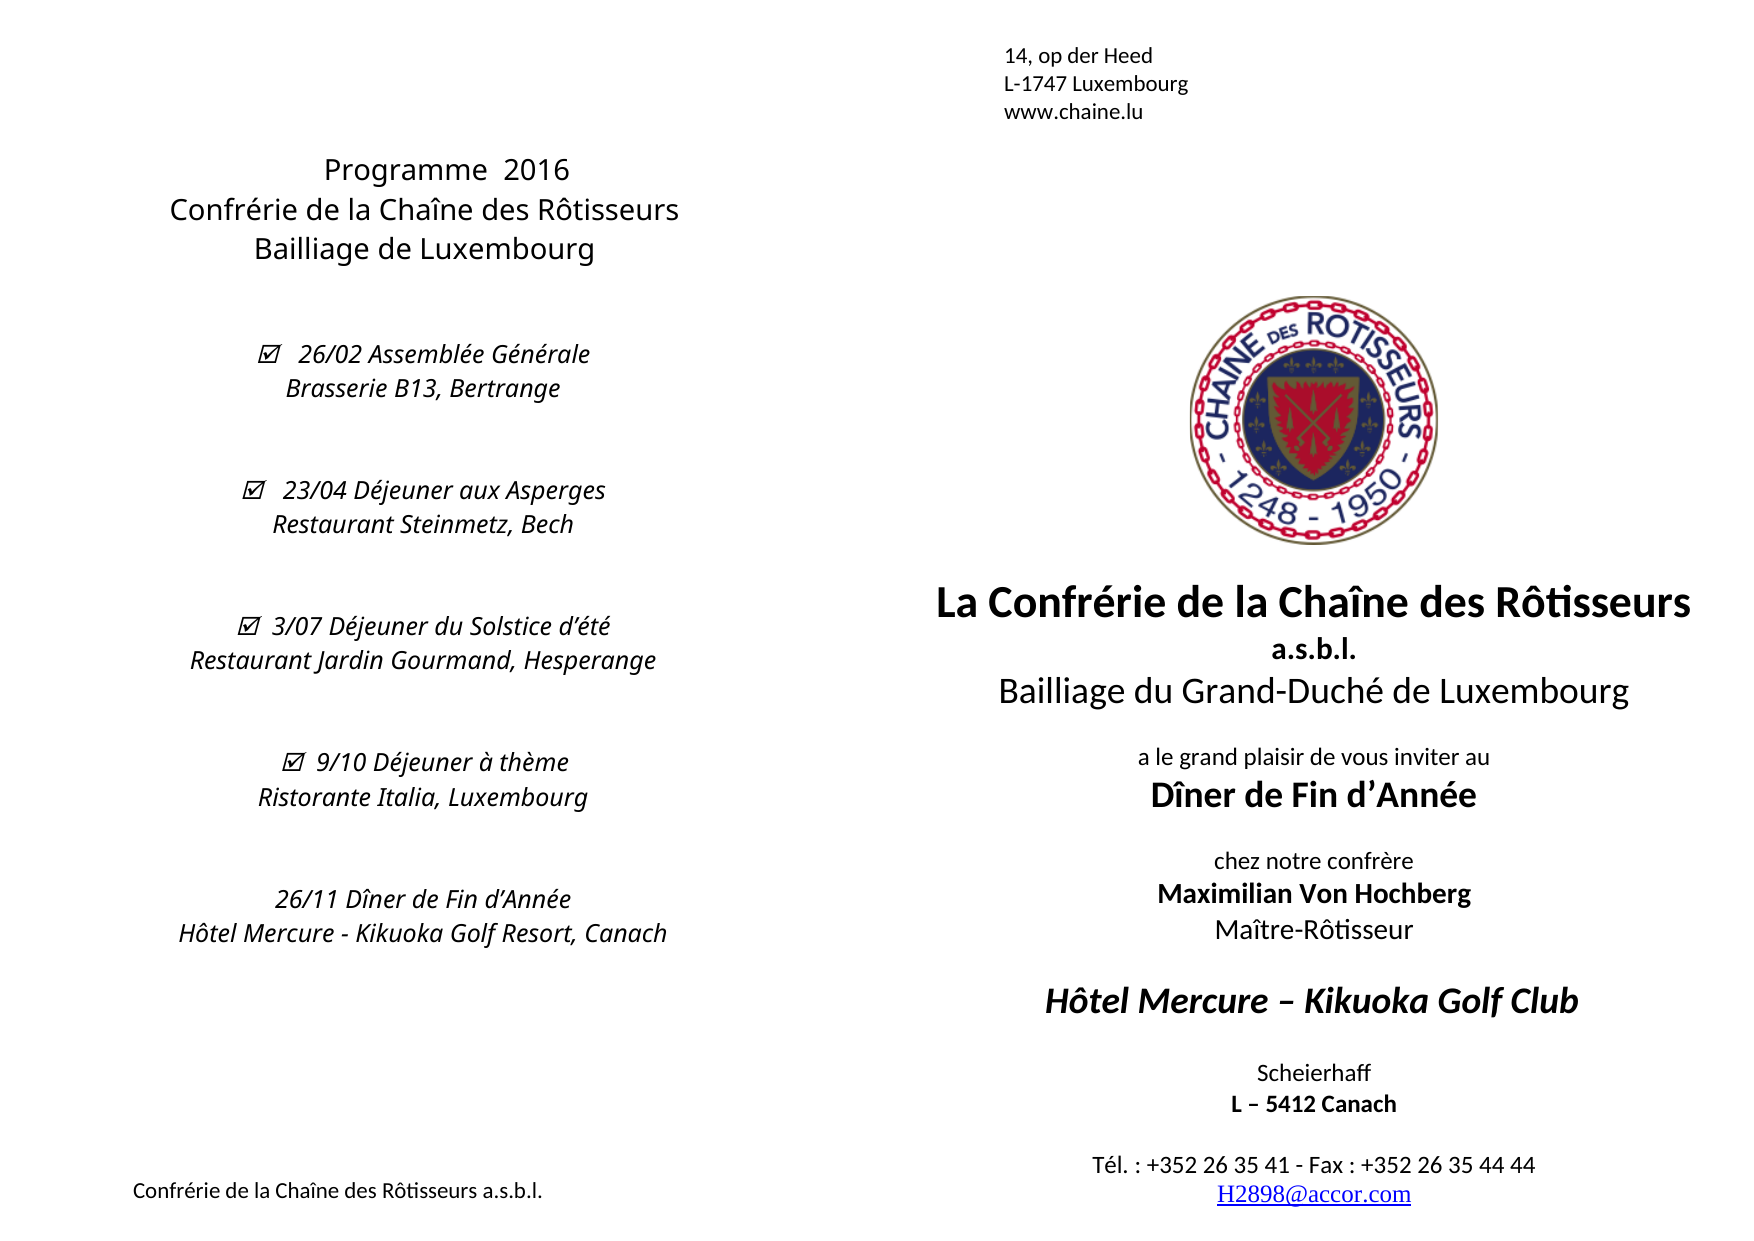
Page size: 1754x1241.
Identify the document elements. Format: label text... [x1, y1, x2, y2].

text L-1747 Luxembourg [1004, 69, 1713, 97]
text a le grand plaisir de vous inviter au [915, 741, 1713, 771]
text Ristorante Italia, Luxembourg [0, 779, 849, 813]
text 26/02 Assemblée Générale [0, 336, 849, 370]
text Hôtel Mercure - Kikuoka Golf Resort, Canach [0, 915, 849, 949]
text 26/11 Dîner de Fin d’Année [0, 881, 849, 915]
text 23/04 Déjeuner aux Asperges [0, 473, 849, 507]
text Restaurant Jardin Gourmand, Hesperange [0, 643, 849, 677]
picture [1189, 296, 1439, 545]
text 3/07 Déjeuner du Solstice d’été [0, 609, 849, 643]
text Bailliage du Grand-Duché de Luxembourg [915, 667, 1713, 713]
text Confrérie de la Chaîne des Rôtisseurs a.s.b.l. [133, 1177, 842, 1204]
text Tél. : +352 26 35 41 - Fax : +352 26 35 44 44 [915, 1149, 1713, 1179]
text Scheierhaff [915, 1057, 1713, 1088]
text Brasserie B13, Bertrange [0, 370, 849, 404]
text Maître-Rôtisseur [915, 911, 1713, 947]
text www.chaine.lu [1004, 97, 1713, 125]
text H2898@accor.com [915, 1179, 1713, 1208]
text chez notre confrère [915, 845, 1713, 876]
text Confrérie de la Chaîne des Rôtisseurs [0, 189, 849, 228]
text 9/10 Déjeuner à thème [0, 745, 849, 779]
text Hôtel Mercure – Kikuoka Golf Club [915, 977, 1713, 1023]
text Bailliage de Luxembourg [0, 228, 849, 268]
text 14, op der Heed [1004, 41, 1713, 69]
text Dîner de Fin d’Année [915, 771, 1713, 817]
text Maximilian Von Hochberg [915, 876, 1713, 911]
text L – 5412 Canach [915, 1088, 1713, 1118]
text Programme 2016 [44, 149, 849, 189]
text de des Rôtisseurs a.s.b.l. [915, 573, 1713, 667]
text Restaurant Steinmetz, Bech [0, 507, 849, 541]
